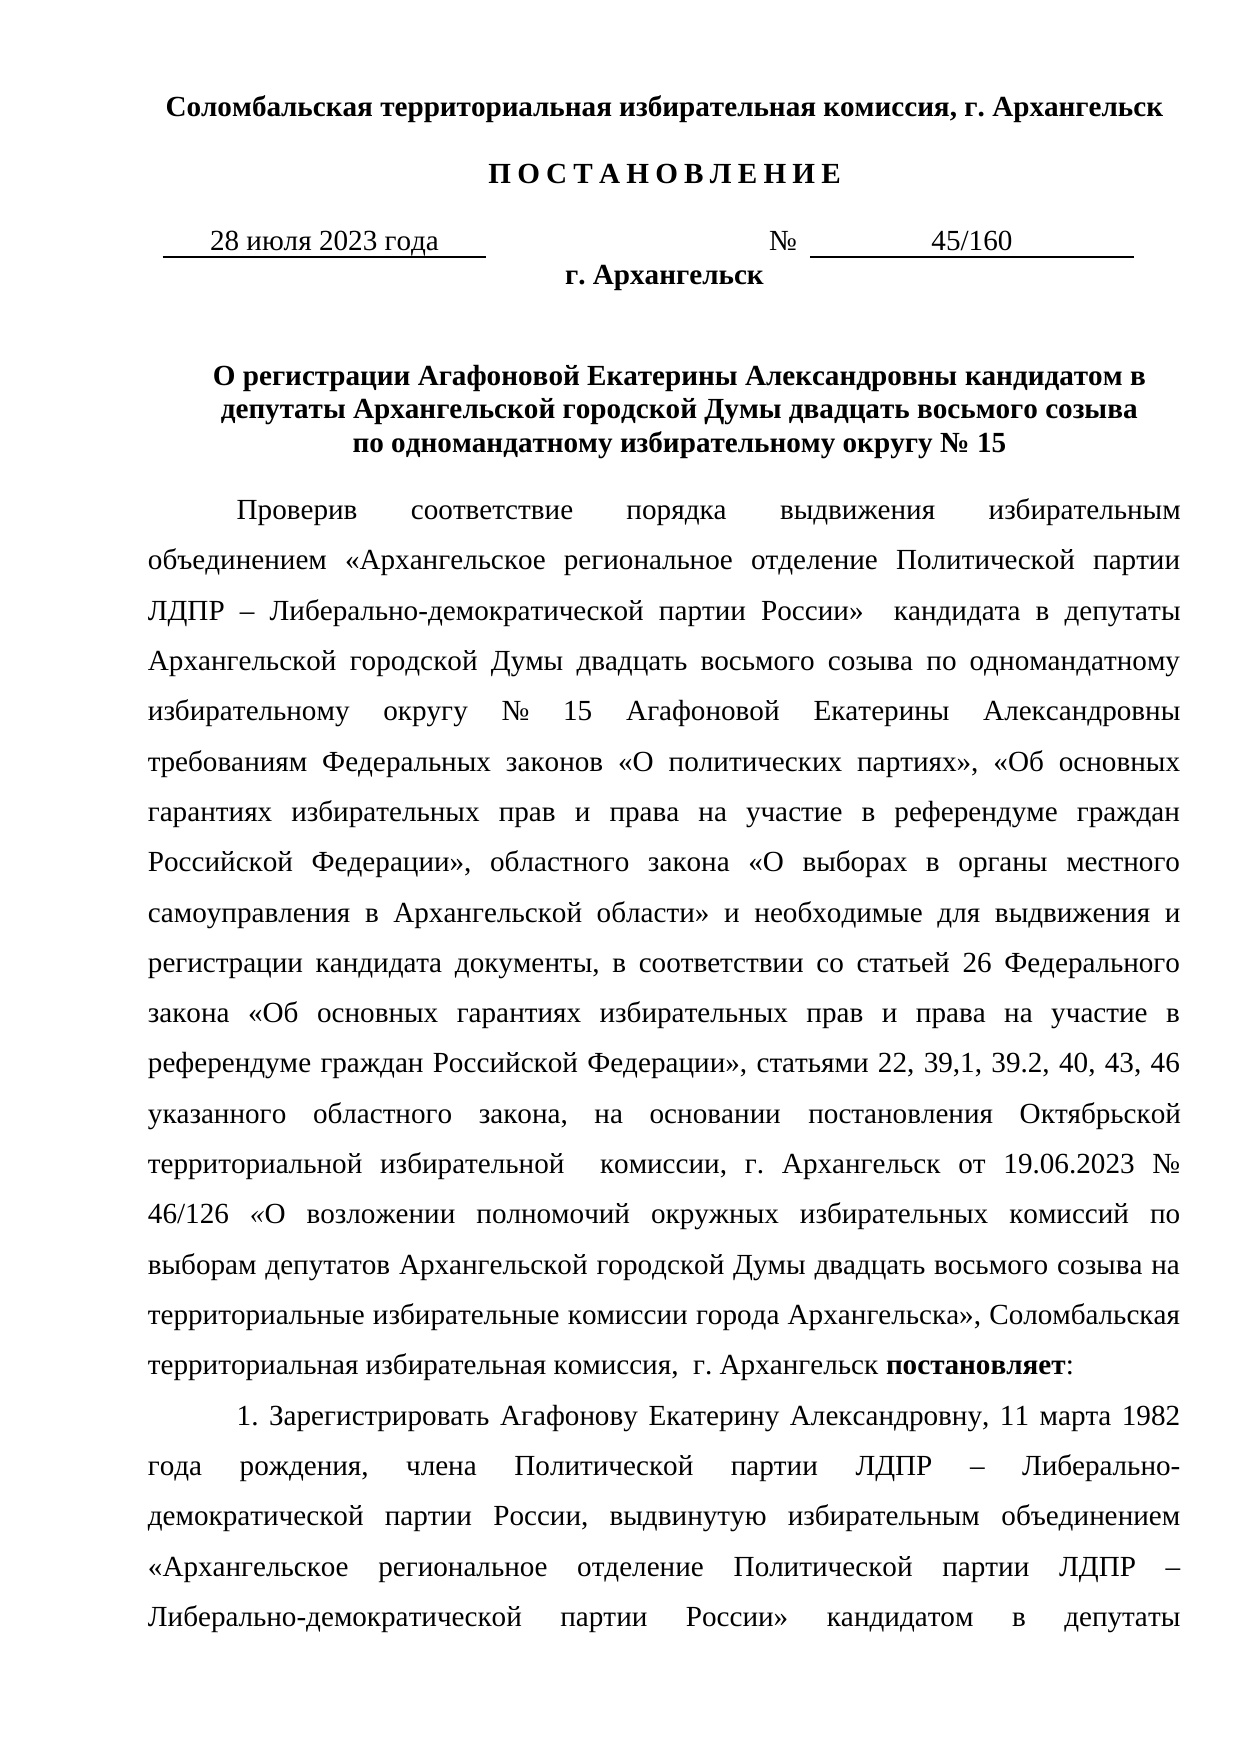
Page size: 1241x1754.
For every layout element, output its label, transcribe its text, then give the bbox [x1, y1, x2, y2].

table_header № [486, 223, 810, 256]
table_header 28 июля 2023 года [163, 223, 486, 256]
text О регистрации Агафоновой Екатерины Александровны кандидатом в депутаты Архангельской городской Думы двадцать восьмого созыва [177, 358, 1181, 425]
text по одномандатному избирательному округу № 15 [177, 425, 1181, 459]
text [148, 1398, 1181, 1633]
table_header 45/160 [810, 223, 1133, 256]
text Соломбальская территориальная избирательная комиссия, г. Архангельск [148, 89, 1181, 122]
text Проверив соответствие порядка выдвижения избирательным объединением «Архангельское региональное отделение Политической партии ЛДПР – Либерально-демократической партии России» кандидата в депутаты Архангельской городской Думы двадцать восьмого созыва по одномандатному избирательному округу № 15 Агафоновой Екатерины Александровны требованиям Федеральных законов «О политических партиях», «Об основных гарантиях избирательных прав и права на участие в референдуме граждан Российской Федерации», областного закона «О выборах в органы местного самоуправления в Архангельской области» и необходимые для выдвижения и регистрации кандидата документы, в соответствии со статьей 26 Федерального закона «Об основных гарантиях избирательных прав и права на участие в референдуме граждан Российской Федерации», статьями 22, 39,1, 39.2, 40, 43, 46 указанного областного закона, на основании постановления Октябрьской территориальной избирательной комиссии, г. Архангельск от 19.06.2023 № 46/126 «О возложении полномочий окружных избирательных комиссий по выборам депутатов Архангельской городской Думы двадцать восьмого созыва на территориальные избирательные комиссии города Архангельска», Соломбальская территориальная избирательная комиссия, г. Архангельск постановляет: [148, 492, 1181, 1381]
text г. Архангельск [148, 257, 1181, 291]
text ПОСТАНОВЛЕНИЕ [148, 156, 1181, 189]
